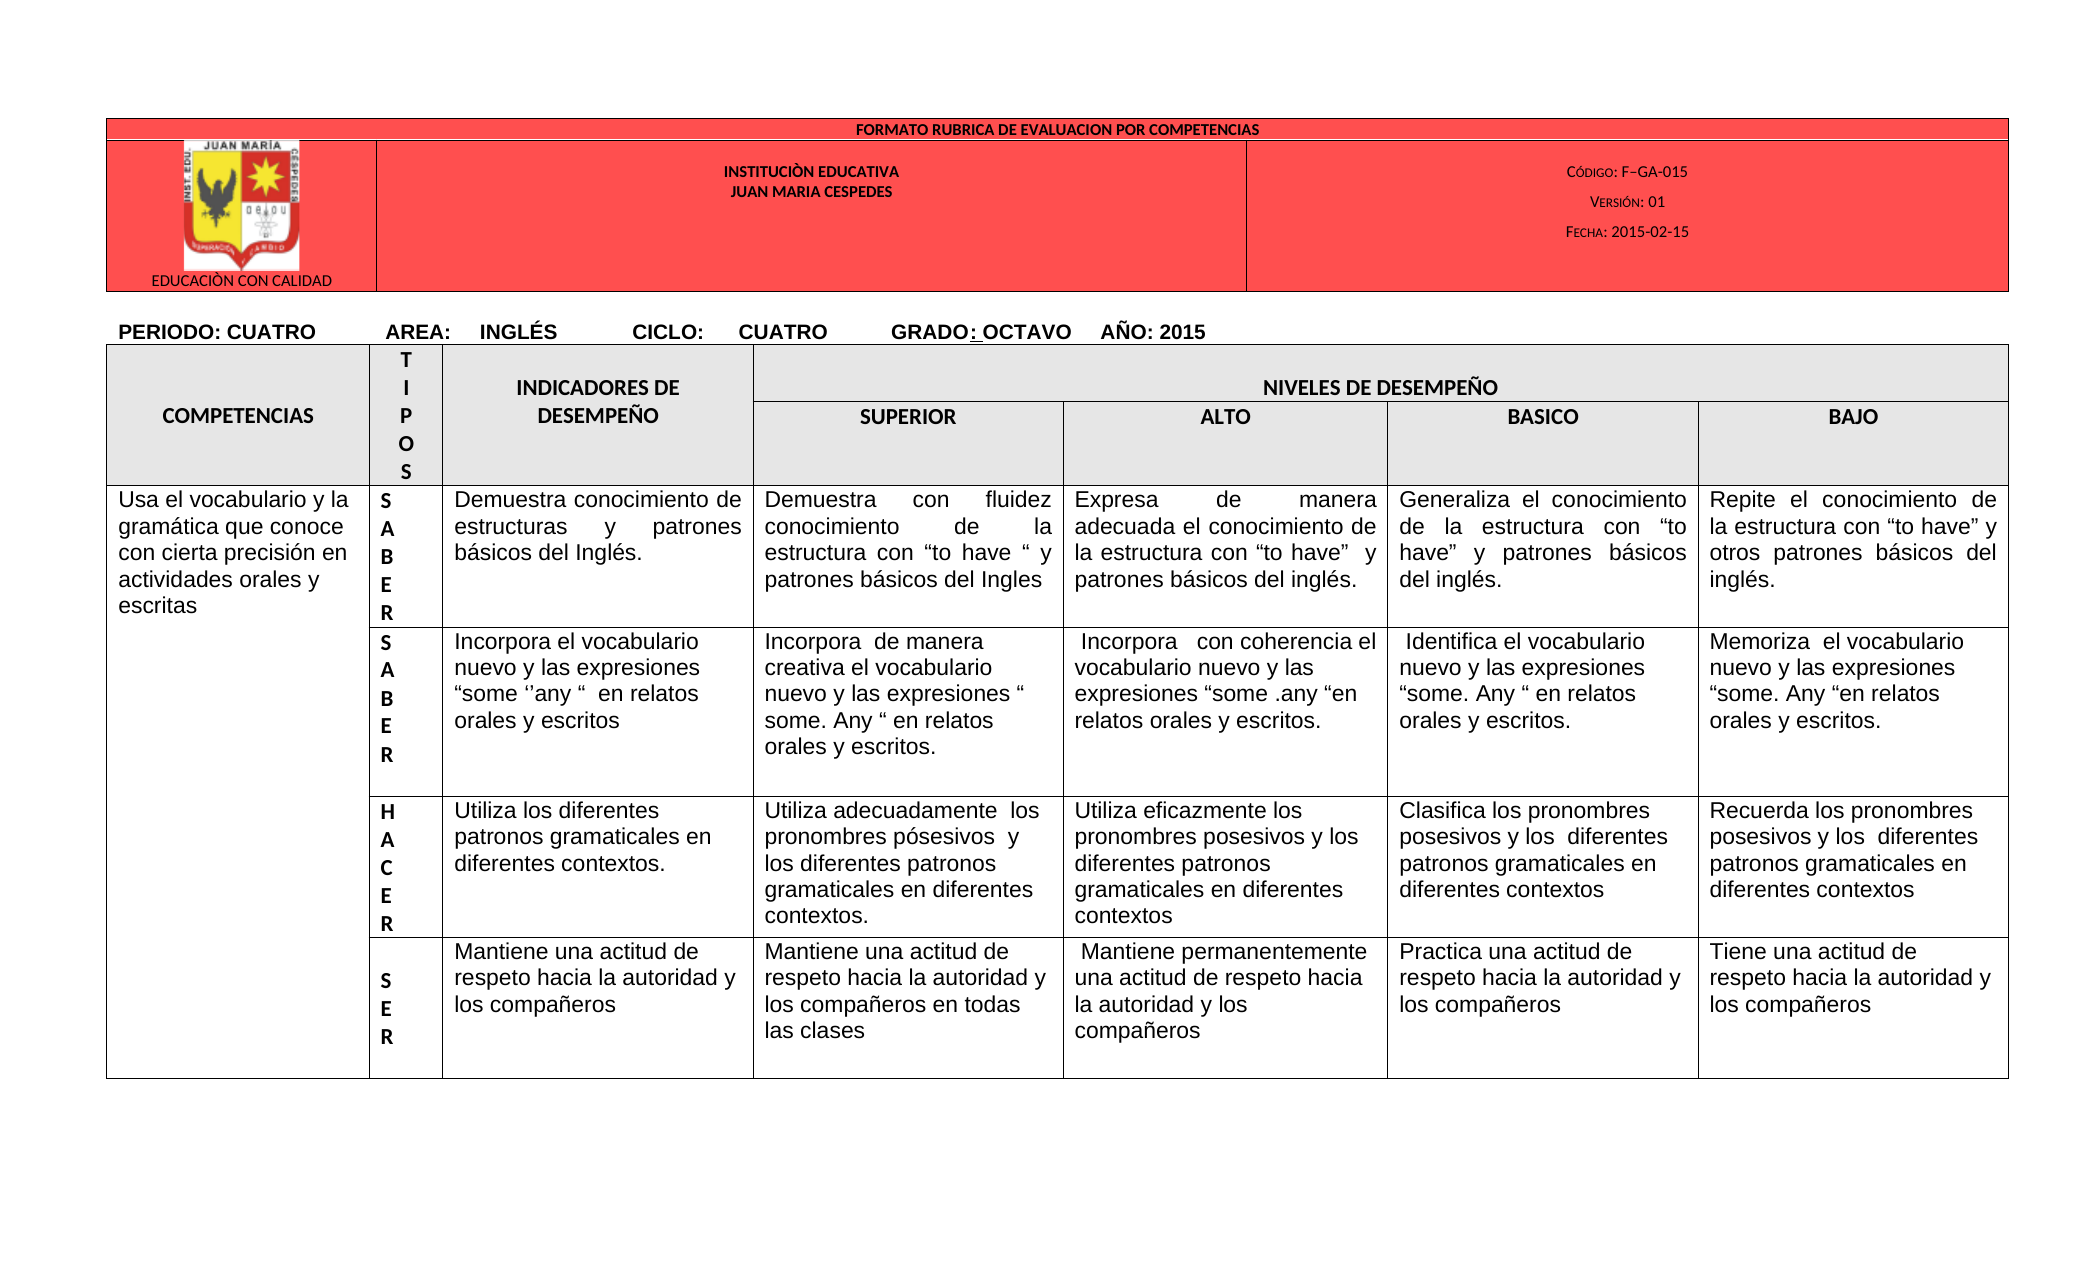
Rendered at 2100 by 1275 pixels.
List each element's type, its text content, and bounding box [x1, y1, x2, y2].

table_cell Demuestra con fluidez conocimiento de la estructura con “to have “ y patrones básicos del Ingles [754, 486, 1063, 627]
table_cell BAJO [1699, 402, 2008, 485]
table_cell S E R [370, 938, 442, 1078]
table_cell Utiliza eficazmente los pronombres posesivos y los diferentes patronos gramaticales en diferentes contextos [1064, 797, 1387, 937]
table_cell Utiliza adecuadamente los pronombres pósesivos y los diferentes patronos gramaticales en diferentes contextos. [754, 797, 1063, 937]
table_cell Incorpora con coherencia el vocabulario nuevo y las expresiones “some .any “en relatos orales y escritos. [1064, 628, 1387, 796]
table_cell SUPERIOR [754, 402, 1063, 485]
table_cell Utiliza los diferentes patronos gramaticales en diferentes contextos. [443, 797, 753, 937]
table_cell BASICO [1388, 402, 1698, 485]
table_cell Incorpora el vocabulario nuevo y las expresiones “some ‘’any “ en relatos orales y escritos [443, 628, 753, 796]
table_cell Mantiene una actitud de respeto hacia la autoridad y los compañeros [443, 938, 753, 1078]
table_cell Mantiene una actitud de respeto hacia la autoridad y los compañeros en todas las clases [754, 938, 1063, 1078]
table_cell Expresa de manera adecuada el conocimiento de la estructura con “to have” y patrones básicos del inglés. [1064, 486, 1387, 627]
table_cell Repite el conocimiento de la estructura con “to have” y otros patrones básicos del inglés. [1699, 486, 2008, 627]
table_cell Usa el vocabulario y la gramática que conoce con cierta precisión en actividades orales y escritas [107, 486, 369, 1078]
table_cell Incorpora de manera creativa el vocabulario nuevo y las expresiones “ some. Any “ en relatos orales y escritos. [754, 628, 1063, 796]
table_cell H A C E R [370, 797, 442, 937]
table_cell Clasifica los pronombres posesivos y los diferentes patronos gramaticales en diferentes contextos [1388, 797, 1698, 937]
table_cell Generaliza el conocimiento de la estructura con “to have” y patrones básicos del inglés. [1388, 486, 1698, 627]
table_cell Tiene una actitud de respeto hacia la autoridad y los compañeros [1699, 938, 2008, 1078]
table_cell Mantiene permanentemente una actitud de respeto hacia la autoridad y los compañeros [1064, 938, 1387, 1078]
table_cell Practica una actitud de respeto hacia la autoridad y los compañeros [1388, 938, 1698, 1078]
table_header T I P O S [370, 345, 442, 485]
table_cell Recuerda los pronombres posesivos y los diferentes patronos gramaticales en diferentes contextos [1699, 797, 2008, 937]
table_cell ALTO [1064, 402, 1387, 485]
table_header INDICADORES DE DESEMPEÑO [443, 345, 753, 485]
text PERIODO: CUATRO AREA: INGLÉS CICLO: CUATRO GRADO: OCTAVO AÑO: 2015 [118, 320, 1982, 344]
table_cell S A B E R [370, 628, 442, 796]
table_header COMPETENCIAS [107, 345, 369, 485]
table_cell S A B E R [370, 486, 442, 627]
table_cell Memoriza el vocabulario nuevo y las expresiones “some. Any “en relatos orales y escritos. [1699, 628, 2008, 796]
table_cell Demuestra conocimiento de estructuras y patrones básicos del Inglés. [443, 486, 753, 627]
table_header NIVELES DE DESEMPEÑO [754, 345, 2008, 401]
table_cell Identifica el vocabulario nuevo y las expresiones “some. Any “ en relatos orales y escritos. [1388, 628, 1698, 796]
